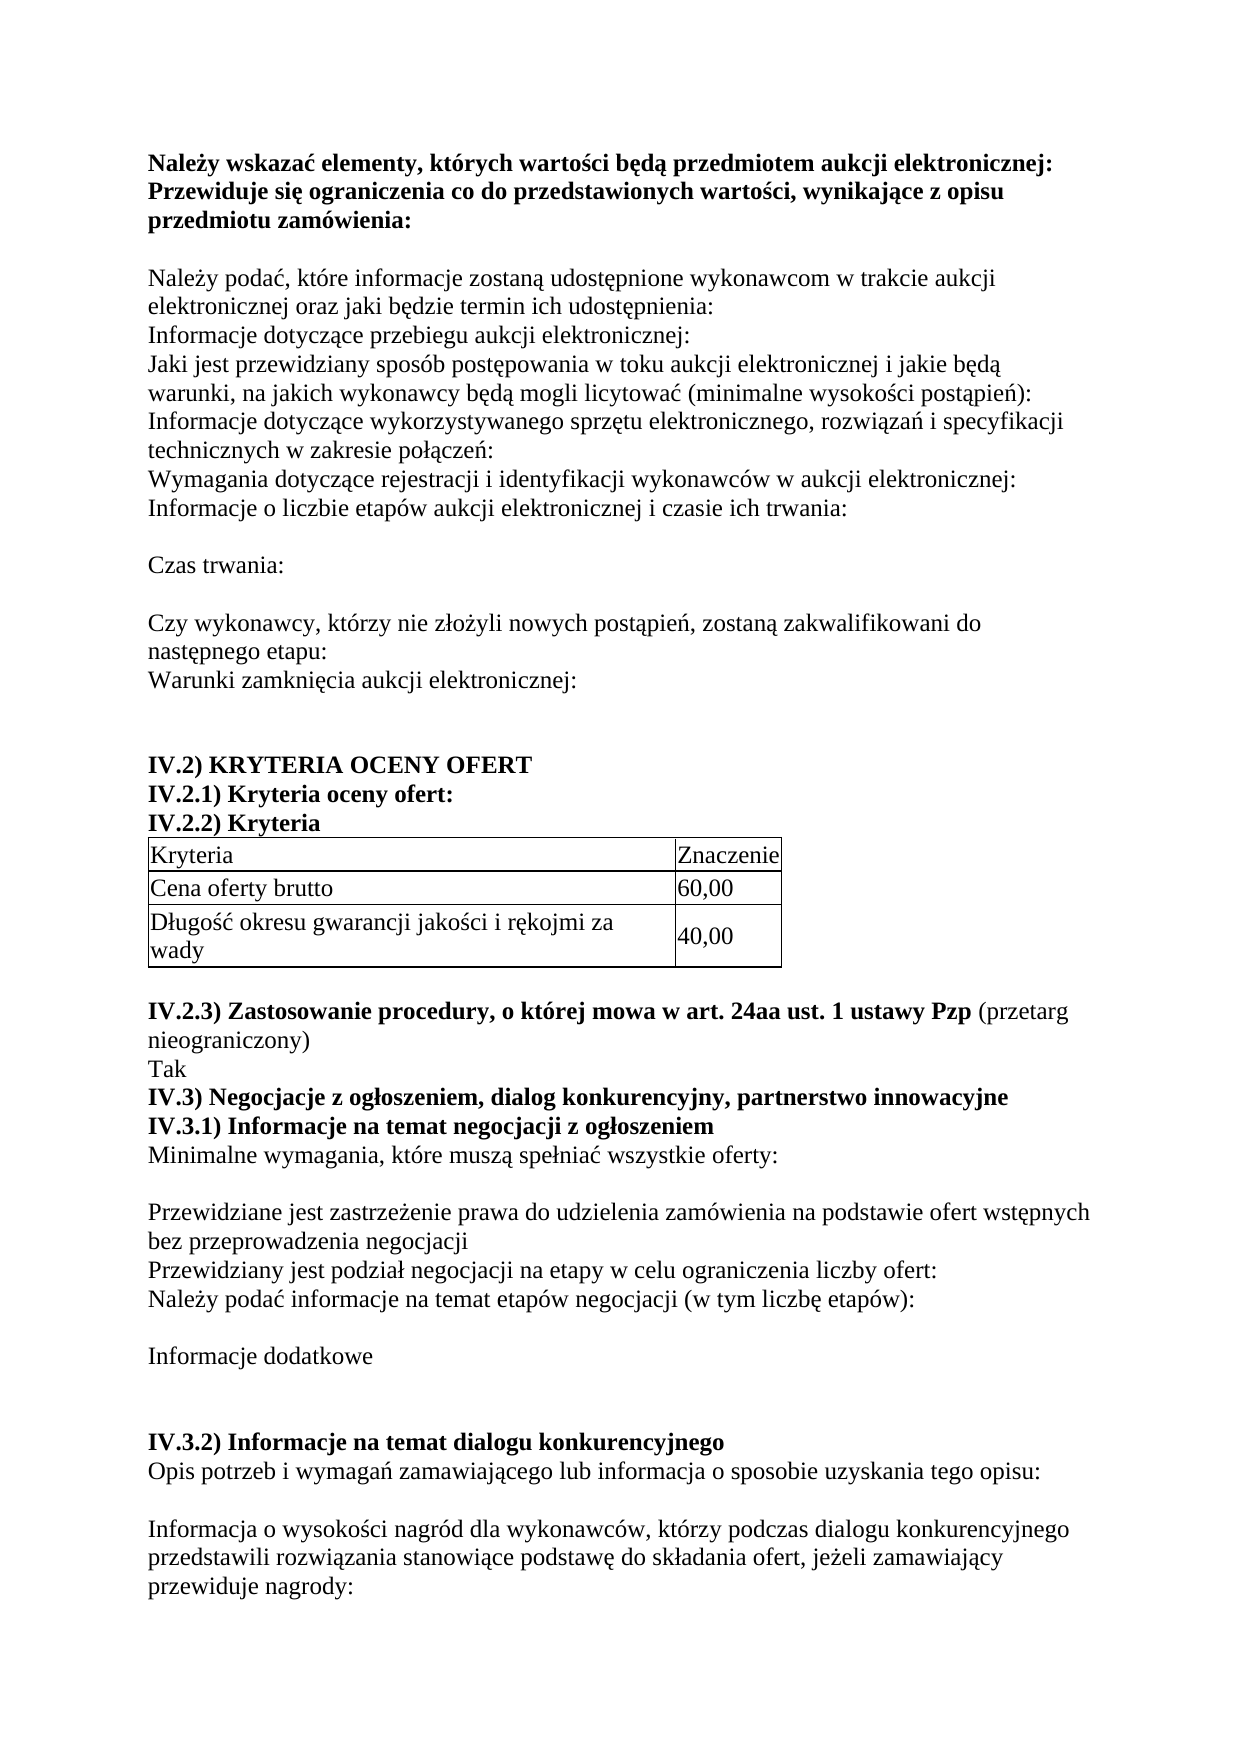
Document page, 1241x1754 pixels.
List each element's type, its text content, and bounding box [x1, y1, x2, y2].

table_cell 40,00 [676, 905, 781, 966]
table_cell 60,00 [676, 872, 781, 904]
table_header Kryteria [149, 838, 675, 870]
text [148, 148, 1093, 521]
text IV.2) KRYTERIA OCENY OFERT IV.2.1) Kryteria oceny ofert: IV.2.2) Kryteria [148, 722, 1093, 837]
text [148, 967, 1093, 1600]
table_cell Długość okresu gwarancji jakości i rękojmi za wady [149, 905, 675, 966]
text Czas trwania: Czy wykonawcy, którzy nie złożyli nowych postąpień, zostaną zakwalifikowani do następnego etapu: Warunki zamknięcia aukcji elektronicznej: [148, 521, 1093, 722]
table_cell Cena oferty brutto [149, 872, 675, 904]
table_header Znaczenie [676, 838, 781, 870]
